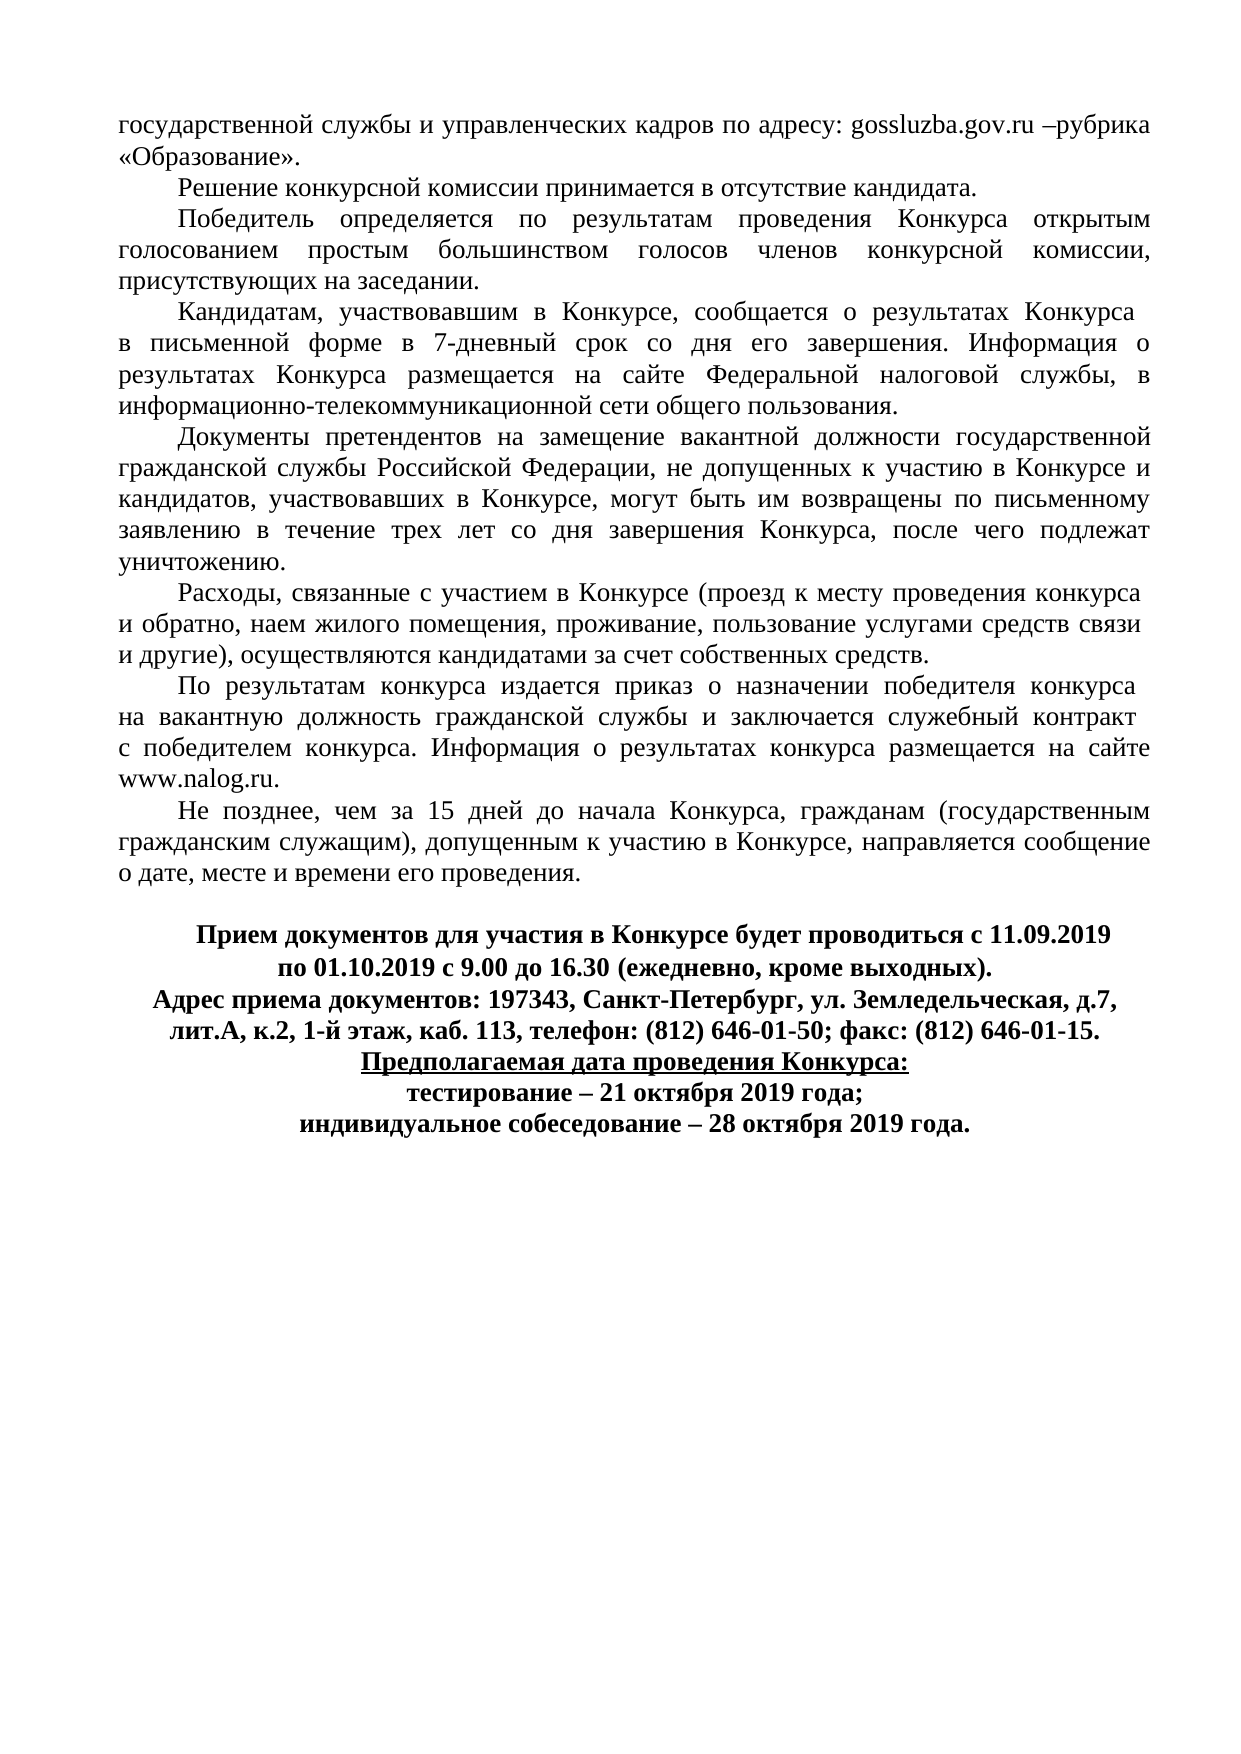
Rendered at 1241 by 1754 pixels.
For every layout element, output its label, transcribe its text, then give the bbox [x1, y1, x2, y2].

text Документы претендентов на замещение вакантной должности государственной гражданской службы Российской Федерации, не допущенных к участию в Конкурсе и кандидатов, участвовавших в Конкурсе, могут быть им возвращены по письменному заявлению в течение трех лет со дня завершения Конкурса, после чего подлежат уничтожению. [118, 420, 1152, 576]
text Прием документов для участия в Конкурсе будет проводиться с 11.09.2019 по 01.10.2019 с 9.00 до 16.30 (ежедневно, кроме выходных). [118, 918, 1152, 983]
text Предполагаемая дата проведения Конкурса: [118, 1045, 1152, 1076]
text тестирование – 21 октября 2019 года; [118, 1076, 1152, 1108]
text индивидуальное собеседование – 28 октября 2019 года. [118, 1108, 1152, 1139]
text Победитель определяется по результатам проведения Конкурса открытым голосованием простым большинством голосов членов конкурсной комиссии, присутствующих на заседании. [118, 202, 1152, 295]
text Кандидатам, участвовавшим в Конкурсе, сообщается о результатах Конкурса в письменной форме в 7-дневный срок со дня его завершения. Информация о результатах Конкурса размещается на сайте Федеральной налоговой службы, в информационно-телекоммуникационной сети общего пользования. [118, 295, 1152, 420]
text Решение конкурсной комиссии принимается в отсутствие кандидата. [118, 171, 1152, 202]
text Не позднее, чем за 15 дней до начала Конкурса, гражданам (государственным гражданским служащим), допущенным к участию в Конкурсе, направляется сообщение о дате, месте и времени его проведения. [118, 794, 1152, 887]
text Расходы, связанные с участием в Конкурсе (проезд к месту проведения конкурса и обратно, наем жилого помещения, проживание, пользование услугами средств связи и другие), осуществляются кандидатами за счет собственных средств. [118, 576, 1152, 669]
text Адрес приема документов: 197343, Санкт-Петербург, ул. Земледельческая, д.7, лит.А, к.2, 1-й этаж, каб. 113, телефон: (812) 646-01-50; факс: (812) 646-01-15. [118, 983, 1152, 1045]
text По результатам конкурса издается приказ о назначении победителя конкурса на вакантную должность гражданской службы и заключается служебный контракт с победителем конкурса. Информация о результатах конкурса размещается на сайте www.nalog.ru. [118, 669, 1152, 794]
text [118, 108, 1152, 171]
